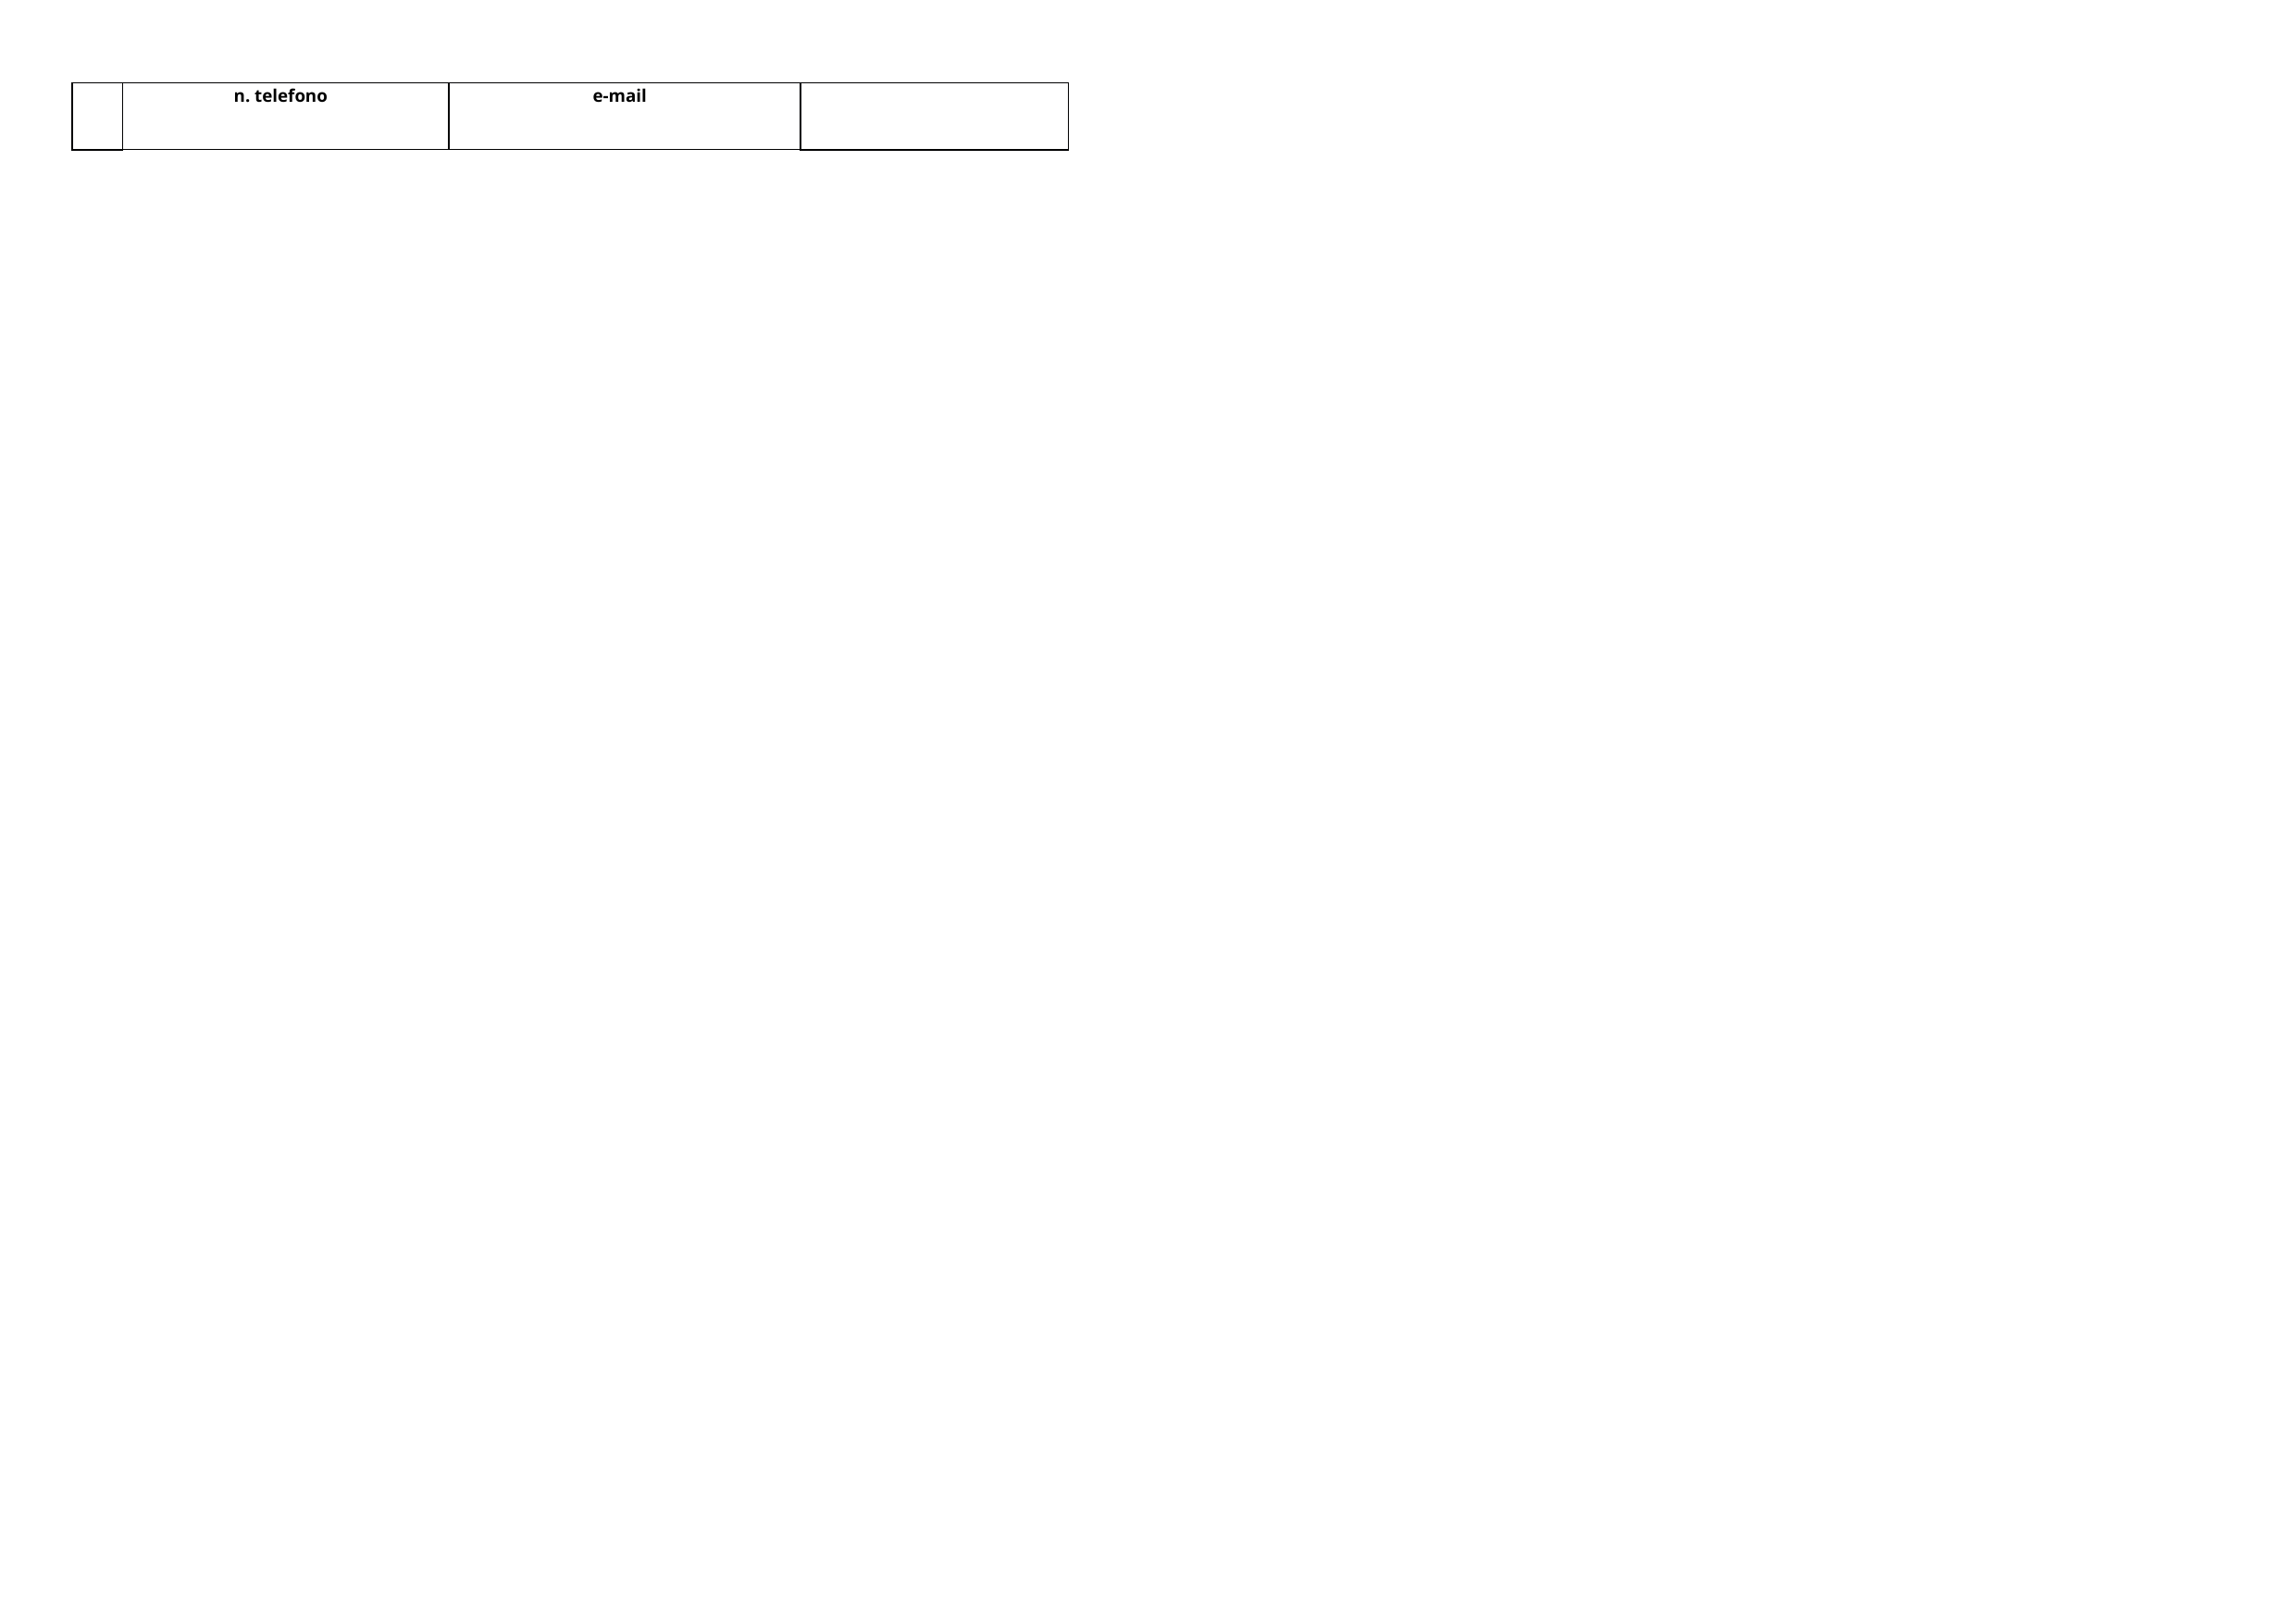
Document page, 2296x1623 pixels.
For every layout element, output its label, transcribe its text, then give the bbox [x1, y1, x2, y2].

table_cell e-mail [450, 83, 800, 149]
table_cell n. telefono [123, 83, 448, 149]
